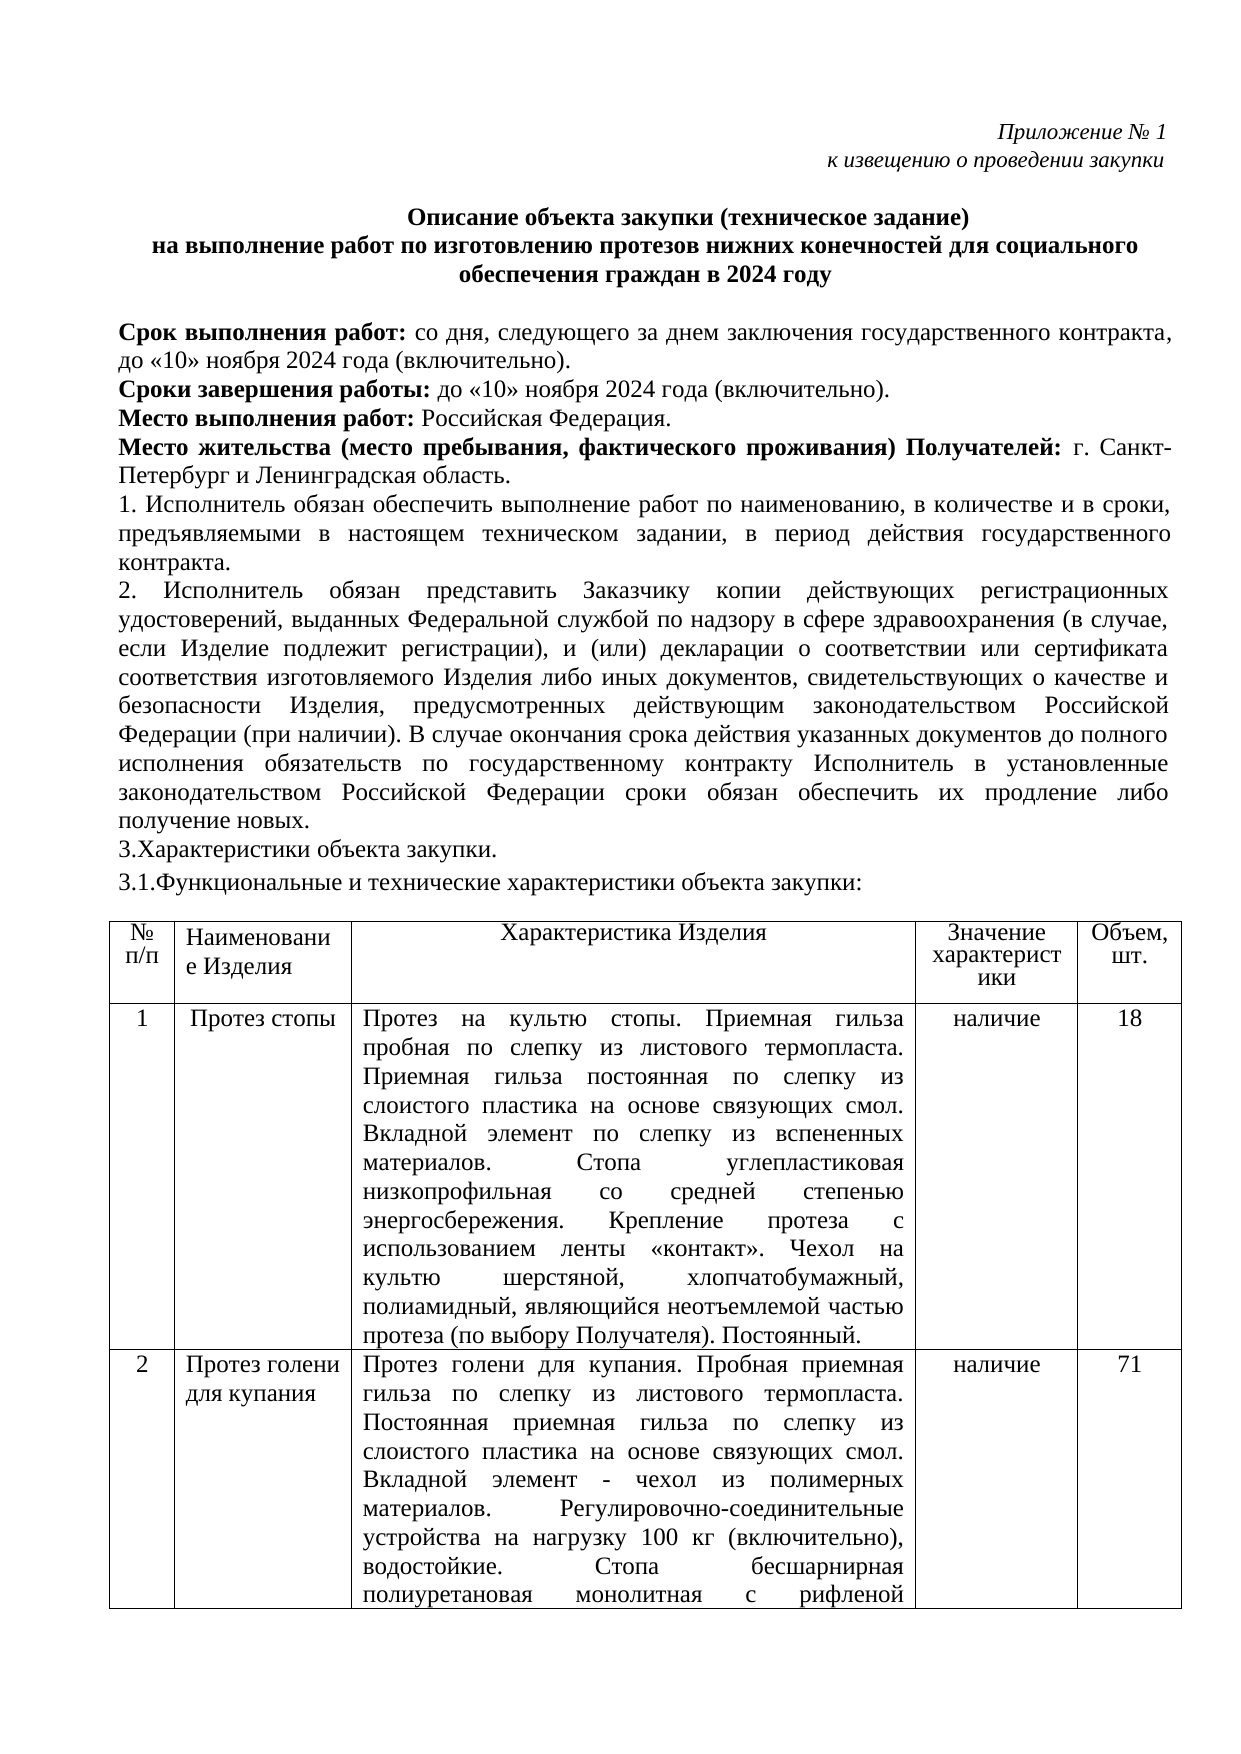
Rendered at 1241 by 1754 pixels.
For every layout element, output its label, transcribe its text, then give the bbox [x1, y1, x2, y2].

table_header № п/п [110, 922, 174, 1002]
table_cell 18 [1078, 1004, 1181, 1348]
text Описание объекта закупки (техническое задание) [118, 202, 1240, 230]
table_cell 71 [1078, 1350, 1181, 1608]
text Сроки завершения работы: до «10» ноября 2024 года (включительно). [118, 374, 1172, 403]
table_cell наличие [916, 1350, 1077, 1608]
text 3.1.Функциональные и технические характеристики объекта закупки: [118, 867, 1199, 896]
table_header Наименование Изделия [175, 922, 351, 1002]
table_header Характеристика Изделия [352, 922, 915, 1002]
text 3.Характеристики объекта закупки. [118, 834, 1199, 863]
text на выполнение работ по изготовлению протезов нижних конечностей для социального обеспечения граждан в 2024 году [118, 230, 1172, 288]
text 1. Исполнитель обязан обеспечить выполнение работ по наименованию, в количестве и в сроки, предъявляемыми в настоящем техническом задании, в период действия государственного контракта. [118, 489, 1172, 575]
text Место жительства (место пребывания, фактического проживания) Получателей: г. Санкт-Петербург и Ленинградская область. [118, 432, 1172, 489]
table_header Значение характеристики [916, 922, 1077, 1002]
text 2. Исполнитель обязан представить Заказчику копии действующих регистрационных удостоверений, выданных Федеральной службой по надзору в сфере здравоохранения (в случае, если Изделие подлежит регистрации), и (или) декларации о соответствии или сертификата соответствия изготовляемого Изделия либо иных документов, свидетельствующих о качестве и безопасности Изделия, предусмотренных действующим законодательством Российской Федерации (при наличии). В случае окончания срока действия указанных документов до полного исполнения обязательств по государственному контракту Исполнитель в установленные законодательством Российской Федерации сроки обязан обеспечить их продление либо получение новых. [118, 575, 1169, 834]
table_cell 1 [110, 1004, 174, 1348]
table_cell наличие [916, 1004, 1077, 1348]
table_header Объем, шт. [1078, 922, 1181, 1002]
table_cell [352, 1350, 915, 1608]
table_cell Протез на культю стопы. Приемная гильза пробная по слепку из листового термопласта. Приемная гильза постоянная по слепку из слоистого пластика на основе связующих смол. Вкладной элемент по слепку из вспененных материалов. Стопа углепластиковая низкопрофильная со средней степенью энергосбережения. Крепление протеза с использованием ленты «контакт». Чехол на культю шерстяной, хлопчатобумажный, полиамидный, являющийся неотъемлемой частью протеза (по выбору Получателя). Постоянный. [352, 1004, 915, 1348]
text Срок выполнения работ: со дня, следующего за днем заключения государственного контракта, до «10» ноября 2024 года (включительно). [118, 317, 1172, 374]
table_cell 2 [110, 1350, 174, 1608]
text Место выполнения работ: Российская Федерация. [118, 403, 1172, 432]
table_cell Протез стопы [175, 1004, 351, 1348]
text к извещению о проведении закупки [118, 147, 1167, 173]
text Приложение № 1 [118, 118, 1169, 144]
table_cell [175, 1350, 351, 1608]
